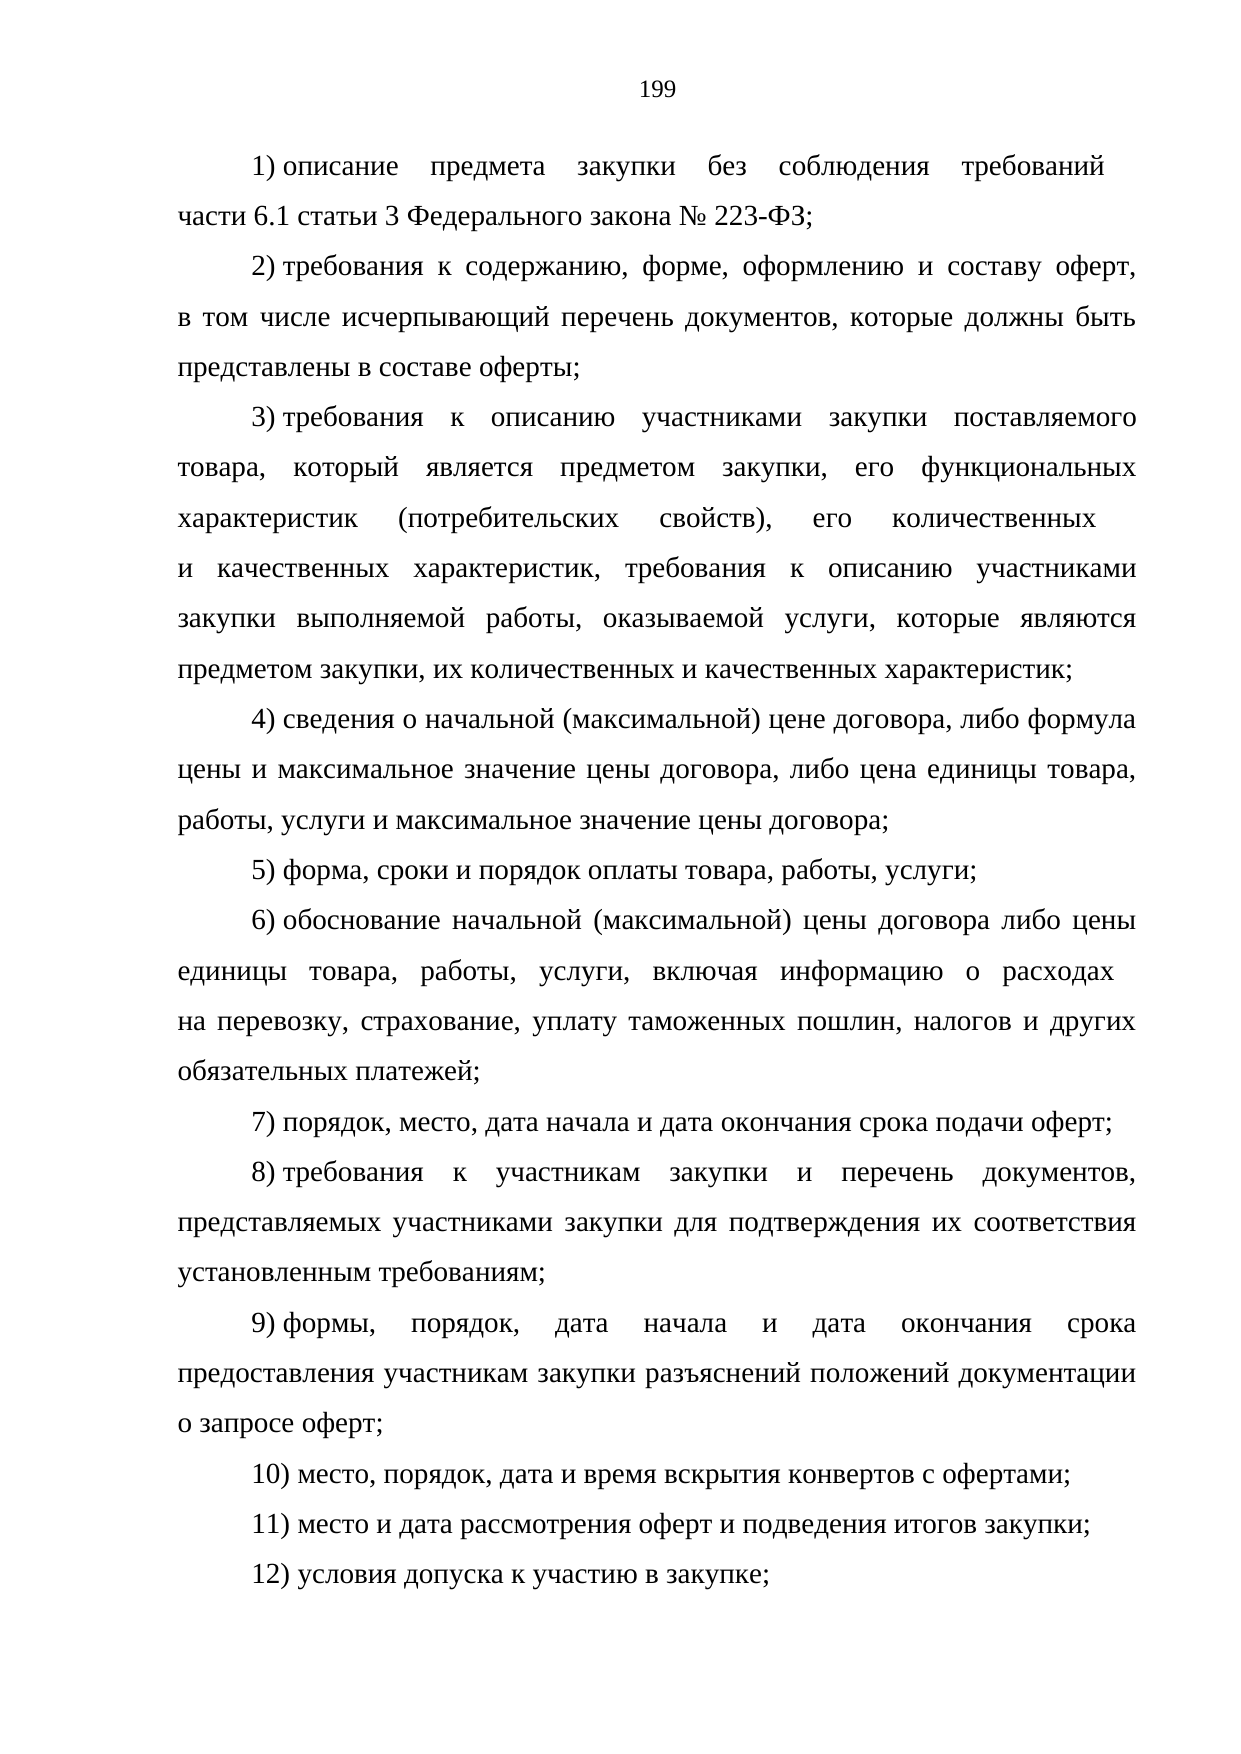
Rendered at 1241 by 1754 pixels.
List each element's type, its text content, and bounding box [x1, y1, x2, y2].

text 5) форма, сроки и порядок оплаты товара, работы, услуги; [177, 852, 1137, 886]
text 4) сведения о начальной (максимальной) цене договора, либо формула цены и максимальное значение цены договора, либо цена единицы товара, работы, услуги и максимальное значение цены договора; [177, 701, 1137, 835]
text 9) формы, порядок, дата начала и дата окончания срока предоставления участникам закупки разъяснений положений документации о запросе оферт; [177, 1305, 1137, 1439]
text 6) обоснование начальной (максимальной) цены договора либо цены единицы товара, работы, услуги, включая информацию о расходах на перевозку, страхование, уплату таможенных пошлин, налогов и других обязательных платежей; [177, 902, 1137, 1087]
text 11) место и дата рассмотрения оферт и подведения итогов закупки; [177, 1506, 1137, 1540]
text 2) требования к содержанию, форме, оформлению и составу оферт, в том числе исчерпывающий перечень документов, которые должны быть представлены в составе оферты; [177, 248, 1137, 382]
text 7) порядок, место, дата начала и дата окончания срока подачи оферт; [177, 1104, 1137, 1137]
text 10) место, порядок, дата и время вскрытия конвертов с офертами; [177, 1456, 1137, 1489]
text 8) требования к участникам закупки и перечень документов, представляемых участниками закупки для подтверждения их соответствия установленным требованиям; [177, 1154, 1137, 1288]
text 1) описание предмета закупки без соблюдения требований части 6.1 статьи 3 Федерального закона № 223-ФЗ; [177, 148, 1137, 232]
text 3) требования к описанию участниками закупки поставляемого товара, который является предметом закупки, его функциональных характеристик (потребительских свойств), его количественных и качественных характеристик, требования к описанию участниками закупки выполняемой работы, оказываемой услуги, которые являются предметом закупки, их количественных и качественных характеристик; [177, 399, 1137, 684]
text 12) условия допуска к участию в закупке; [177, 1556, 1137, 1590]
